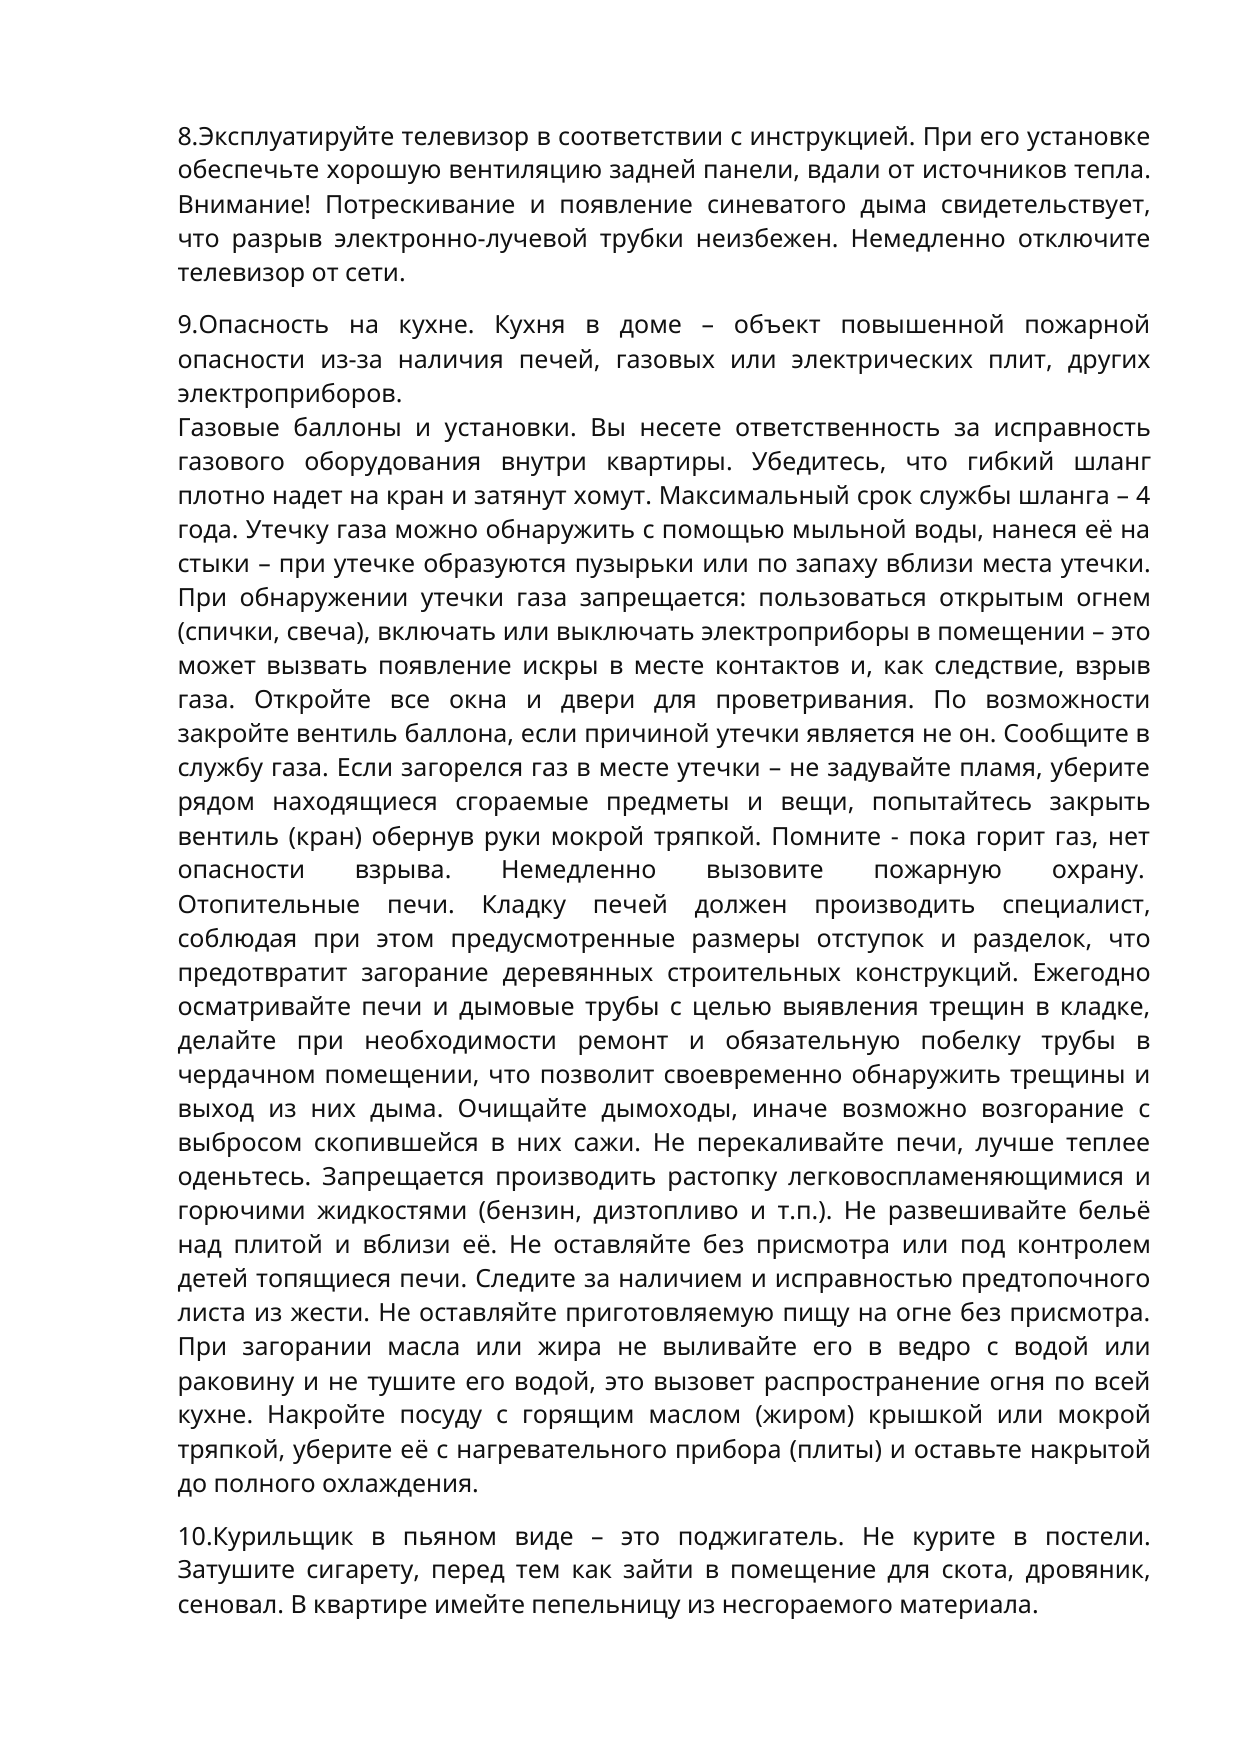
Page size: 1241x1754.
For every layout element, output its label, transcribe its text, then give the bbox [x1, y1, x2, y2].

text 8.Эксплуатируйте телевизор в соответствии с инструкцией. При его установке обеспечьте хорошую вентиляцию задней панели, вдали от источников тепла. Внимание! Потрескивание и появление синеватого дыма свидетельствует, что разрыв электронно-лучевой трубки неизбежен. Немедленно отключите телевизор от сети. [177, 118, 1152, 288]
text 9.Опасность на кухне. Кухня в доме – объект повышенной пожарной опасности из-за наличия печей, газовых или электрических плит, других электроприборов. Газовые баллоны и установки. Вы несете ответственность за исправность газового оборудования внутри квартиры. Убедитесь, что гибкий шланг плотно надет на кран и затянут хомут. Максимальный срок службы шланга – 4 года. Утечку газа можно обнаружить с помощью мыльной воды, нанеся её на стыки – при утечке образуются пузырьки или по запаху вблизи места утечки. При обнаружении утечки газа запрещается: пользоваться открытым огнем (спички, свеча), включать или выключать электроприборы в помещении – это может вызвать появление искры в месте контактов и, как следствие, взрыв газа. Откройте все окна и двери для проветривания. По возможности закройте вентиль баллона, если причиной утечки является не он. Сообщите в службу газа. Если загорелся газ в месте утечки – не задувайте пламя, уберите рядом находящиеся сгораемые предметы и вещи, попытайтесь закрыть вентиль (кран) обернув руки мокрой тряпкой. Помните - пока горит газ, нет опасности взрыва. Немедленно вызовите пожарную охрану. Отопительные печи. Кладку печей должен производить специалист, соблюдая при этом предусмотренные размеры отступок и разделок, что предотвратит загорание деревянных строительных конструкций. Ежегодно осматривайте печи и дымовые трубы с целью выявления трещин в кладке, делайте при необходимости ремонт и обязательную побелку трубы в чердачном помещении, что позволит своевременно обнаружить трещины и выход из них дыма. Очищайте дымоходы, иначе возможно возгорание с выбросом скопившейся в них сажи. Не перекаливайте печи, лучше теплее оденьтесь. Запрещается производить растопку легковоспламеняющимися и горючими жидкостями (бензин, дизтопливо и т.п.). Не развешивайте бельё над плитой и вблизи её. Не оставляйте без присмотра или под контролем детей топящиеся печи. Следите за наличием и исправностью предтопочного листа из жести. Не оставляйте приготовляемую пищу на огне без присмотра. При загорании масла или жира не выливайте его в ведро с водой или раковину и не тушите его водой, это вызовет распространение огня по всей кухне. Накройте посуду с горящим маслом (жиром) крышкой или мокрой тряпкой, уберите её с нагревательного прибора (плиты) и оставьте накрытой до полного охлаждения. [177, 307, 1152, 1499]
text 10.Курильщик в пьяном виде – это поджигатель. Не курите в постели. Затушите сигарету, перед тем как зайти в помещение для скота, дровяник, сеновал. В квартире имейте пепельницу из несгораемого материала. [177, 1518, 1152, 1620]
